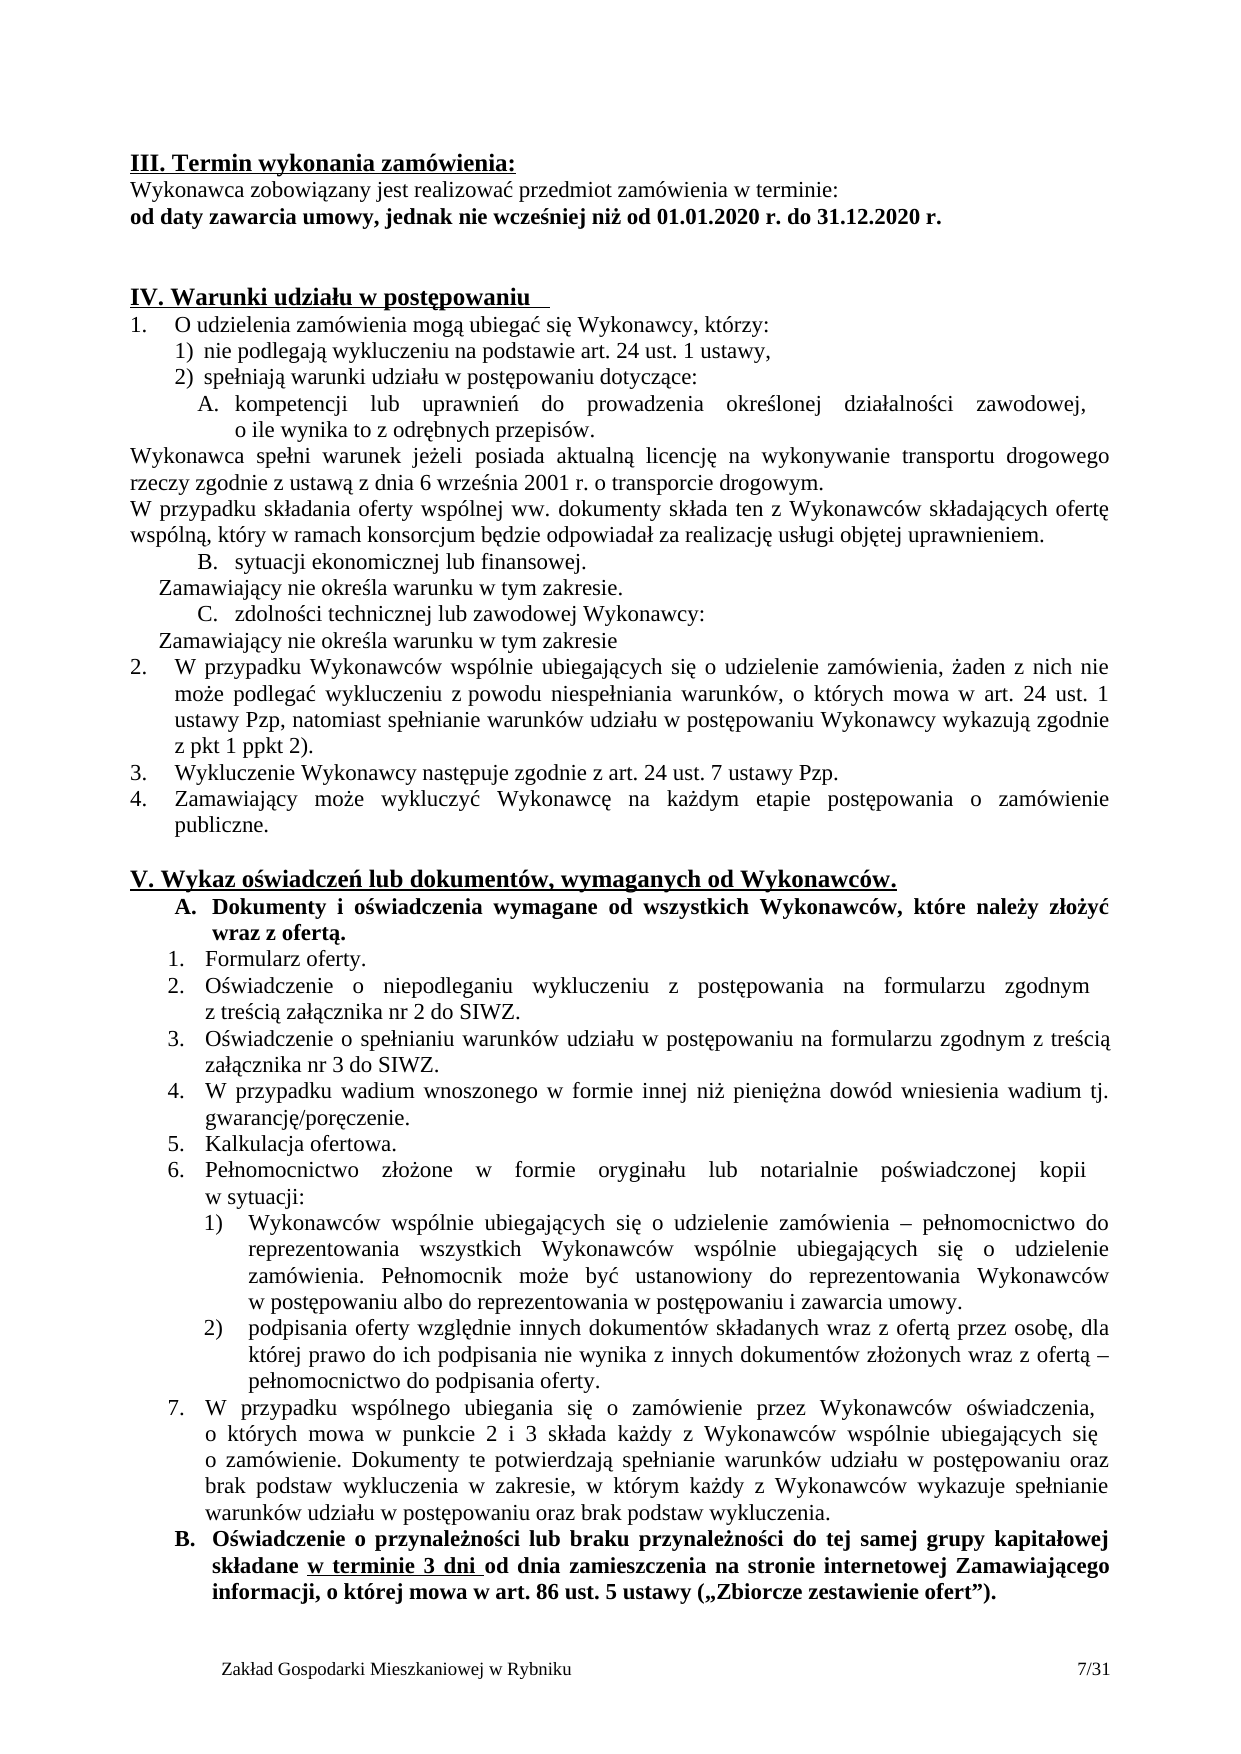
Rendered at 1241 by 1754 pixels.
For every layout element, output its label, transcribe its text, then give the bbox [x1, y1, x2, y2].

list W przypadku Wykonawców wspólnie ubiegających się o udzielenie zamówienia, żaden z nich nie może podlegać wykluczeniu z powodu niespełniania warunków, o których mowa w art. 24 ust. 1 ustawy Pzp, natomiast spełnianie warunków udziału w postępowaniu Wykonawcy wykazują zgodnie z pkt 1 ppkt 2). [130, 653, 1110, 759]
list nie podlegają wykluczeniu na podstawie art. 24 ust. 1 ustawy, [174, 337, 1110, 363]
list Dokumenty i oświadczenia wymagane od wszystkich Wykonawców, które należy złożyć wraz z ofertą. [174, 893, 1110, 946]
list Kalkulacja ofertowa. [167, 1130, 1110, 1156]
text Wykonawca spełni warunek jeżeli posiada aktualną licencję na wykonywanie transportu drogowego rzeczy zgodnie z ustawą z dnia 6 września 2001 r. o transporcie drogowym. [130, 442, 1110, 495]
text od daty zawarcia umowy, jednak nie wcześniej niż od 01.01.2020 r. do 31.12.2020 r. [130, 203, 1110, 229]
text V. Wykaz oświadczeń lub dokumentów, wymaganych od Wykonawców. [130, 864, 1110, 893]
list O udzielenia zamówienia mogą ubiegać się Wykonawcy, którzy: [130, 311, 1110, 337]
list W przypadku wadium wnoszonego w formie innej niż pieniężna dowód wniesienia wadium tj. gwarancję/poręczenie. [167, 1077, 1110, 1130]
list Oświadczenie o spełnianiu warunków udziału w postępowaniu na formularzu zgodnym z treścią załącznika nr 3 do SIWZ. [167, 1024, 1110, 1077]
text W przypadku składania oferty wspólnej ww. dokumenty składa ten z Wykonawców składających ofertę wspólną, który w ramach konsorcjum będzie odpowiadał za realizację usługi objętej uprawnieniem. [130, 495, 1110, 548]
list Zamawiający może wykluczyć Wykonawcę na każdym etapie postępowania o zamówienie publiczne. [130, 785, 1110, 838]
list Wykluczenie Wykonawcy następuje zgodnie z art. 24 ust. 7 ustawy Pzp. [130, 759, 1110, 785]
list spełniają warunki udziału w postępowaniu dotyczące: [174, 363, 1110, 390]
list Wykonawców wspólnie ubiegających się o udzielenie zamówienia – pełnomocnictwo do reprezentowania wszystkich Wykonawców wspólnie ubiegających się o udzielenie zamówienia. Pełnomocnik może być ustanowiony do reprezentowania Wykonawców w postępowaniu albo do reprezentowania w postępowaniu i zawarcia umowy. [204, 1209, 1110, 1314]
text Wykonawca zobowiązany jest realizować przedmiot zamówienia w terminie: [130, 176, 1110, 203]
list Oświadczenie o niepodleganiu wykluczeniu z postępowania na formularzu zgodnym z treścią załącznika nr 2 do SIWZ. [167, 972, 1110, 1024]
list Formularz oferty. [167, 946, 1110, 972]
text III. Termin wykonania zamówienia: [130, 148, 1110, 176]
text Zamawiający nie określa warunku w tym zakresie. [130, 574, 1110, 601]
text IV. Warunki udziału w postępowaniu [130, 282, 1110, 311]
list podpisania oferty względnie innych dokumentów składanych wraz z ofertą przez osobę, dla której prawo do ich podpisania nie wynika z innych dokumentów złożonych wraz z ofertą – pełnomocnictwo do podpisania oferty. [204, 1314, 1110, 1393]
list zdolności technicznej lub zawodowej Wykonawcy: [197, 601, 1110, 627]
list kompetencji lub uprawnień do prowadzenia określonej działalności zawodowej, o ile wynika to z odrębnych przepisów. [197, 390, 1110, 442]
list sytuacji ekonomicznej lub finansowej. [197, 548, 1110, 574]
list W przypadku wspólnego ubiegania się o zamówienie przez Wykonawców oświadczenia, o których mowa w punkcie 2 i 3 składa każdy z Wykonawców wspólnie ubiegających się o zamówienie. Dokumenty te potwierdzają spełnianie warunków udziału w postępowaniu oraz brak podstaw wykluczenia w zakresie, w którym każdy z Wykonawców wykazuje spełnianie warunków udziału w postępowaniu oraz brak podstaw wykluczenia. [167, 1393, 1110, 1525]
text Zamawiający nie określa warunku w tym zakresie [130, 627, 1110, 653]
list Oświadczenie o przynależności lub braku przynależności do tej samej grupy kapitałowej składane w terminie 3 dni od dnia zamieszczenia na stronie internetowej Zamawiającego informacji, o której mowa w art. 86 ust. 5 ustawy („Zbiorcze zestawienie ofert”). [174, 1525, 1110, 1604]
list Pełnomocnictwo złożone w formie oryginału lub notarialnie poświadczonej kopii w sytuacji: [167, 1156, 1110, 1209]
